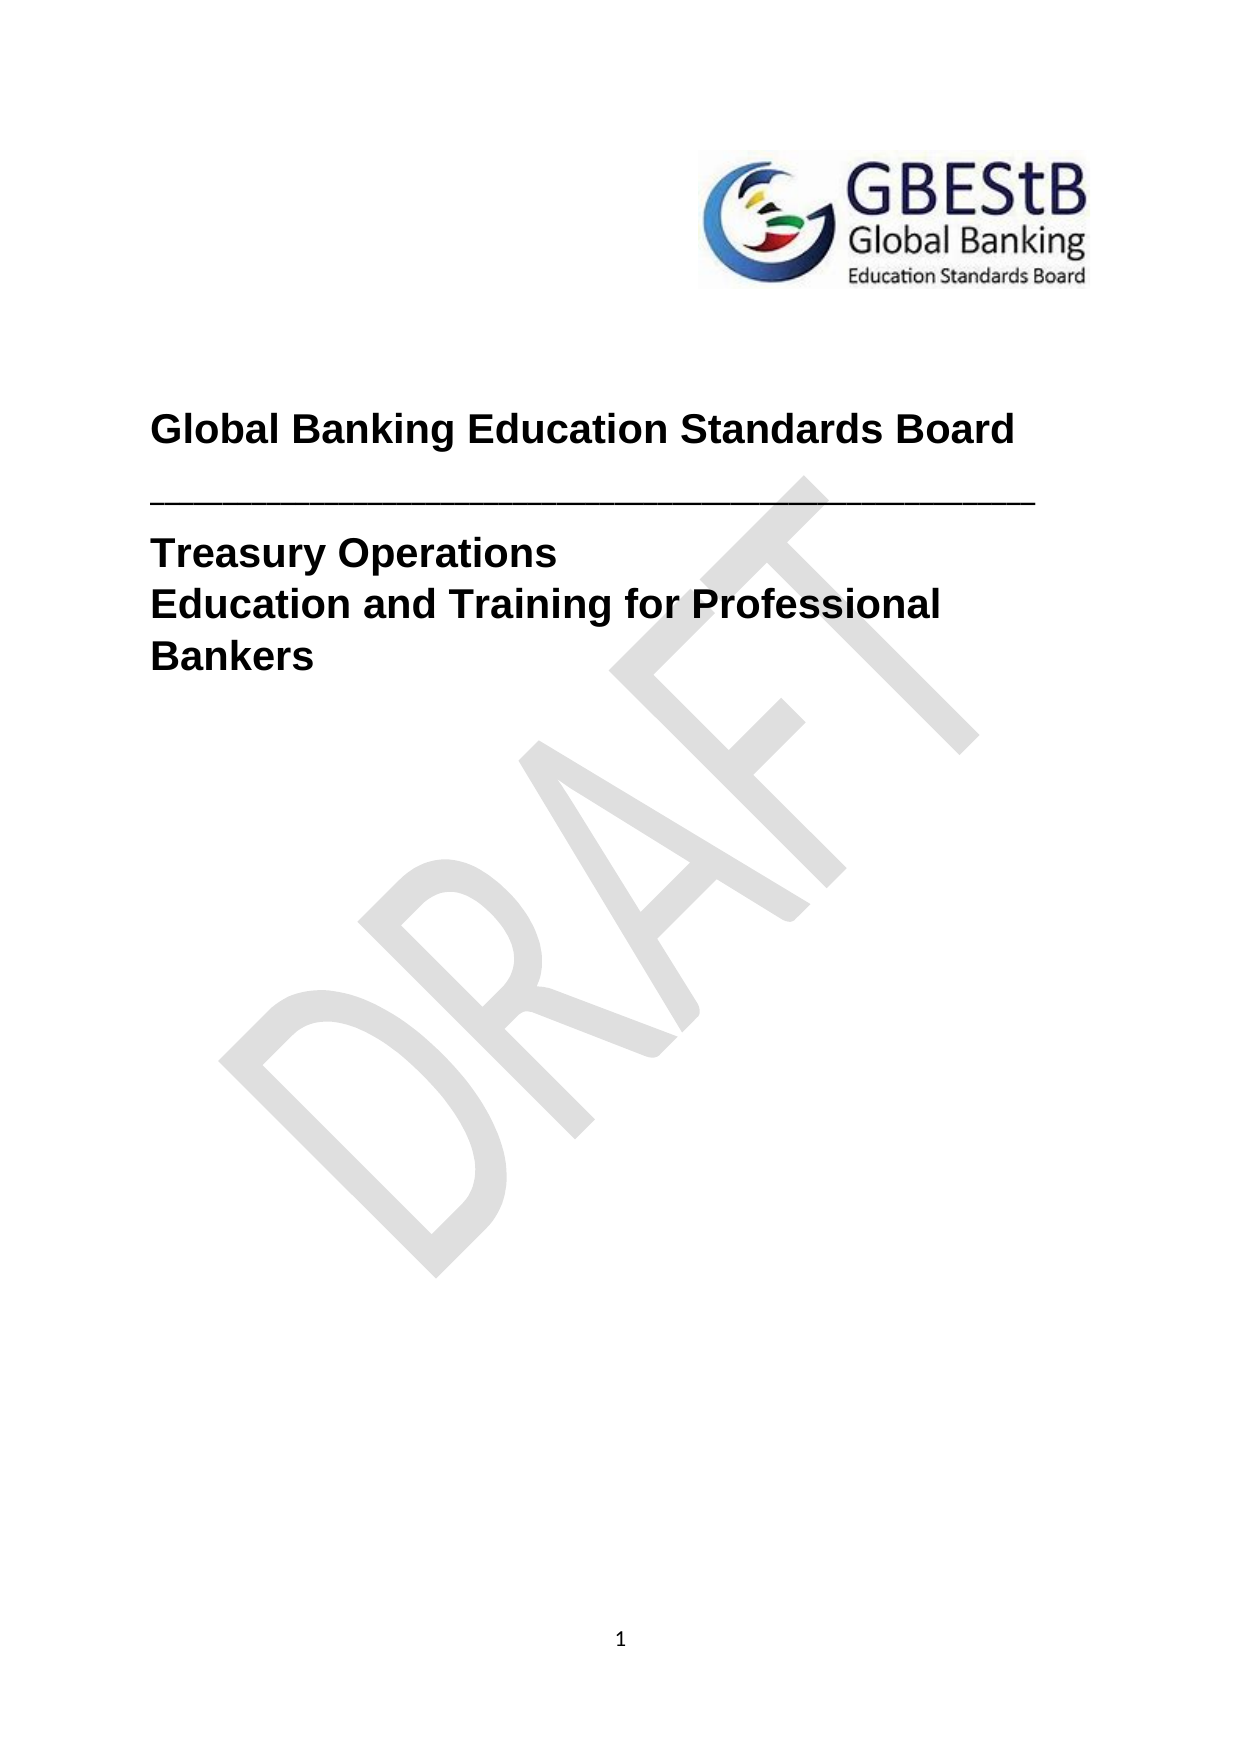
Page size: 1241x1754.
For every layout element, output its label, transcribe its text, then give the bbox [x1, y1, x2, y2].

picture [698, 150, 1091, 289]
text Treasury Operations Education and Training for Professional Bankers [150, 528, 1090, 679]
text Global Banking Education Standards Board [150, 404, 1090, 452]
text _____________________________________________________________ [150, 473, 1090, 508]
